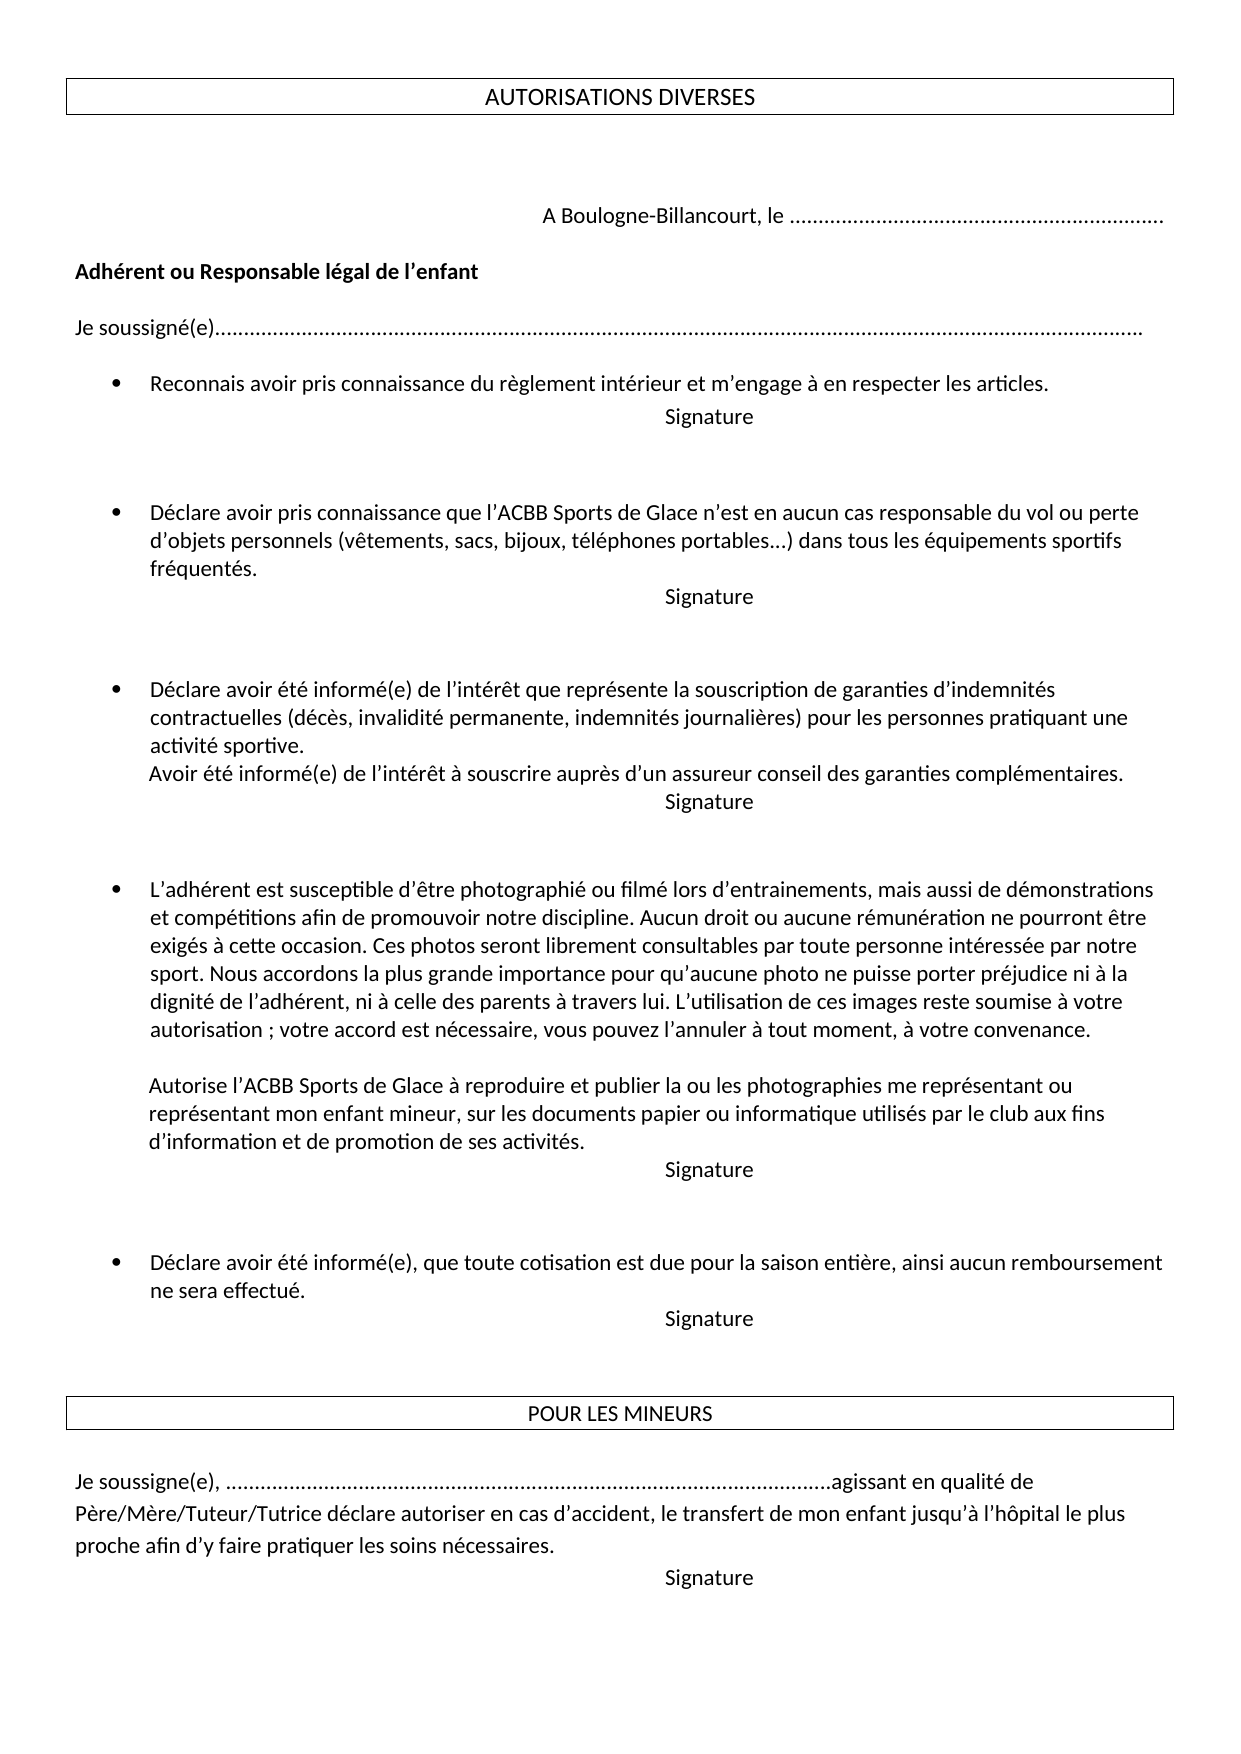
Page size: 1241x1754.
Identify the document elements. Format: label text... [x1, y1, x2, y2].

text A Boulogne-Billancourt, le ................................................................. [75, 201, 1165, 229]
text Signature [665, 582, 1165, 610]
list Déclare avoir été informé(e), que toute cotisation est due pour la saison entière, ainsi aucun remboursement ne sera effectué. [112, 1248, 1165, 1304]
text POUR LES MINEURS [67, 1397, 1173, 1429]
text Signature [149, 787, 1165, 815]
text Avoir été informé(e) de l’intérêt à souscrire auprès d’un assureur conseil des garanties complémentaires. [149, 759, 1165, 787]
list Reconnais avoir pris connaissance du règlement intérieur et m’engage à en respecter les articles. [112, 369, 1165, 398]
text Signature [75, 1563, 1165, 1591]
text Adhérent ou Responsable légal de l’enfant [75, 257, 1165, 286]
text AUTORISATIONS DIVERSES [67, 79, 1173, 114]
text Autorise l’ACBB Sports de Glace à reproduire et publier la ou les photographies me représentant ou représentant mon enfant mineur, sur les documents papier ou informatique utilisés par le club aux fins d’information et de promotion de ses activités. [149, 1071, 1165, 1155]
text Signature [665, 1304, 1165, 1332]
text Signature [149, 1155, 1165, 1183]
list Déclare avoir pris connaissance que l’ACBB Sports de Glace n’est en aucun cas responsable du vol ou perte d’objets personnels (vêtements, sacs, bijoux, téléphones portables...) dans tous les équipements sportifs fréquentés. [112, 498, 1165, 582]
text Je soussigne(e), .........................................................................................................agissant en qualité de Père/Mère/Tuteur/Tutrice déclare autoriser en cas d’accident, le transfert de mon enfant jusqu’à l’hôpital le plus proche afin d’y faire pratiquer les soins nécessaires. [75, 1467, 1165, 1559]
text Signature [592, 402, 1165, 430]
text Je soussigné(e)................................................................................................................................................................. [75, 313, 1165, 342]
list Déclare avoir été informé(e) de l’intérêt que représente la souscription de garanties d’indemnités contractuelles (décès, invalidité permanente, indemnités journalières) pour les personnes pratiquant une activité sportive. [112, 675, 1165, 759]
list L’adhérent est susceptible d’être photographié ou filmé lors d’entrainements, mais aussi de démonstrations et compétitions afin de promouvoir notre discipline. Aucun droit ou aucune rémunération ne pourront être exigés à cette occasion. Ces photos seront librement consultables par toute personne intéressée par notre sport. Nous accordons la plus grande importance pour qu’aucune photo ne puisse porter préjudice ni à la dignité de l’adhérent, ni à celle des parents à travers lui. L’utilisation de ces images reste soumise à votre autorisation ; votre accord est nécessaire, vous pouvez l’annuler à tout moment, à votre convenance. [112, 875, 1165, 1043]
